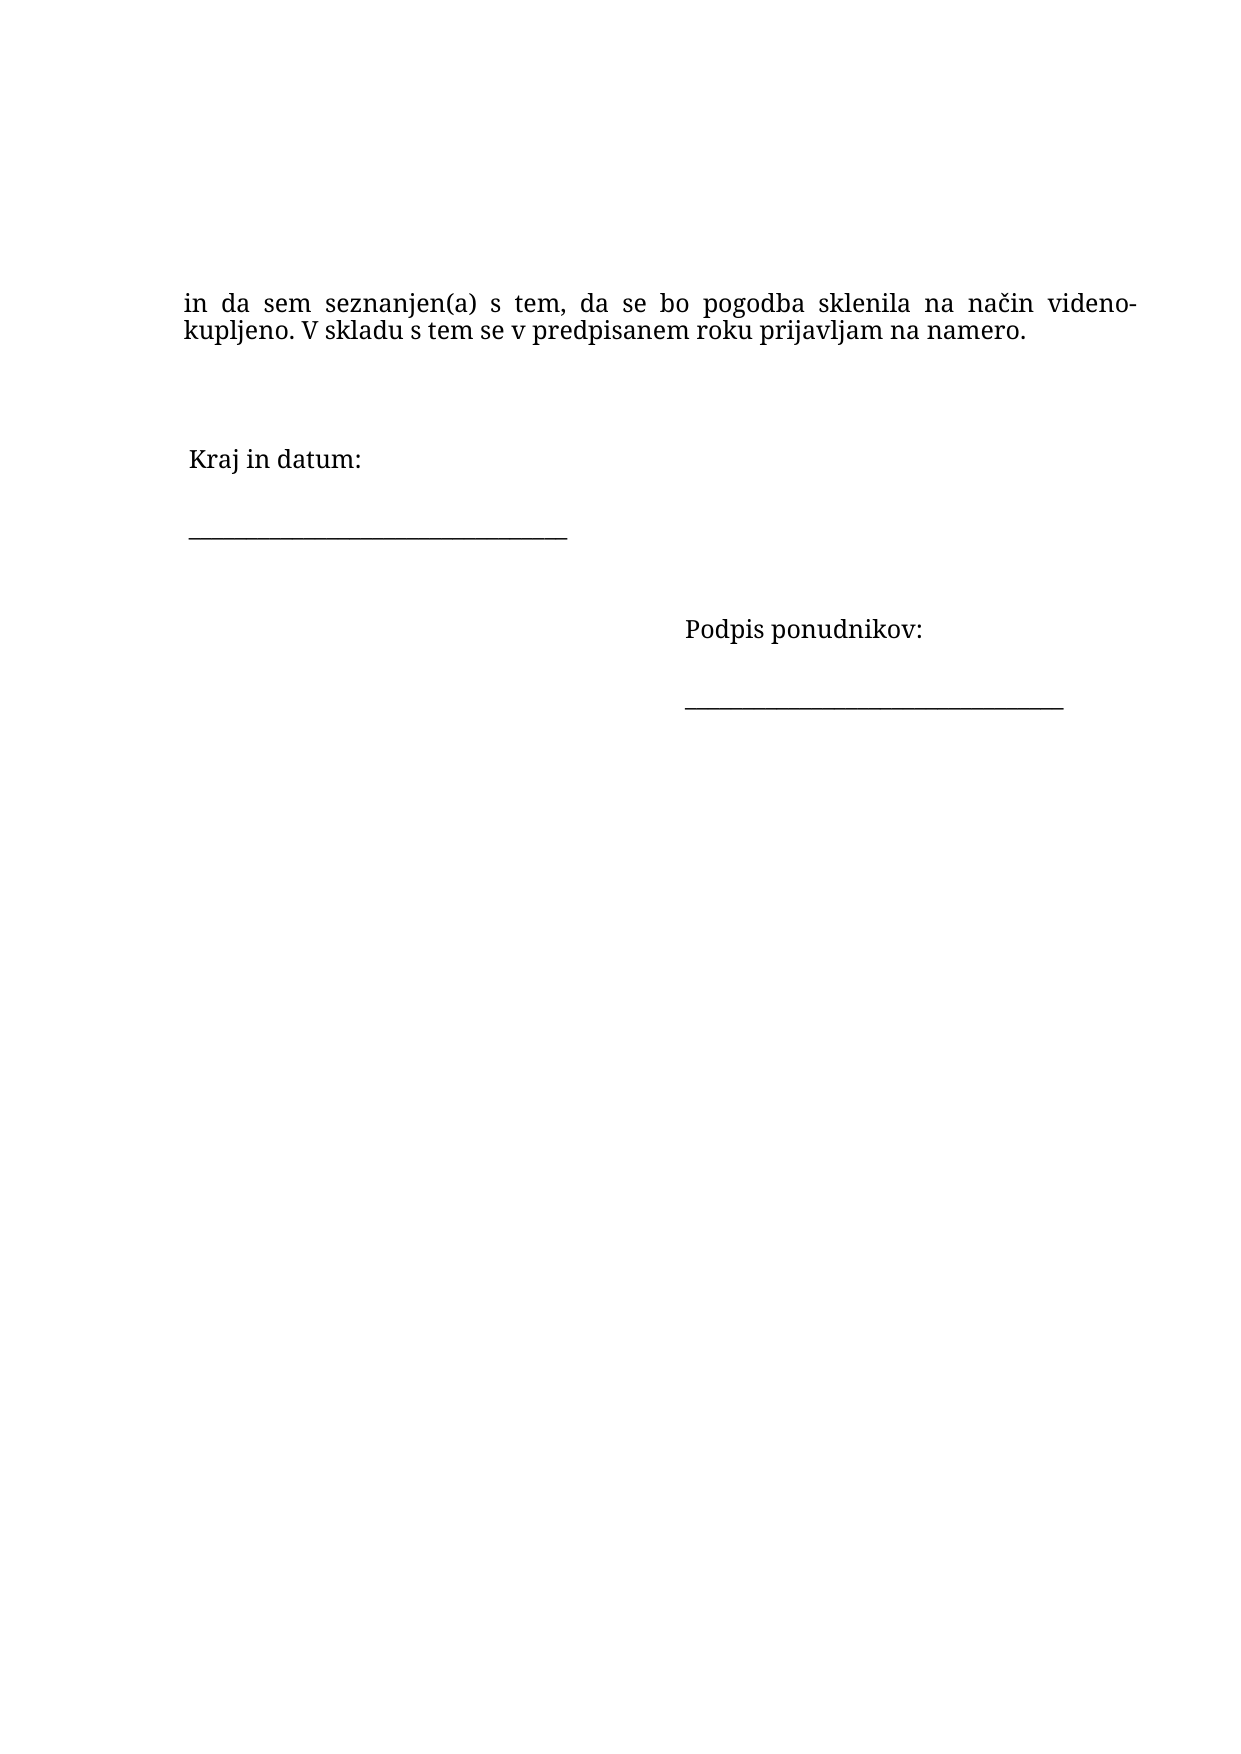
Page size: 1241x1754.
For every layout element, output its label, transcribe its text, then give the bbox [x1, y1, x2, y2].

text Kraj in datum: [66, 442, 1138, 476]
text _________________________________ [66, 680, 1138, 714]
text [184, 291, 1138, 345]
text Podpis ponudnikov: [66, 612, 1138, 646]
text _________________________________ [66, 510, 1138, 544]
